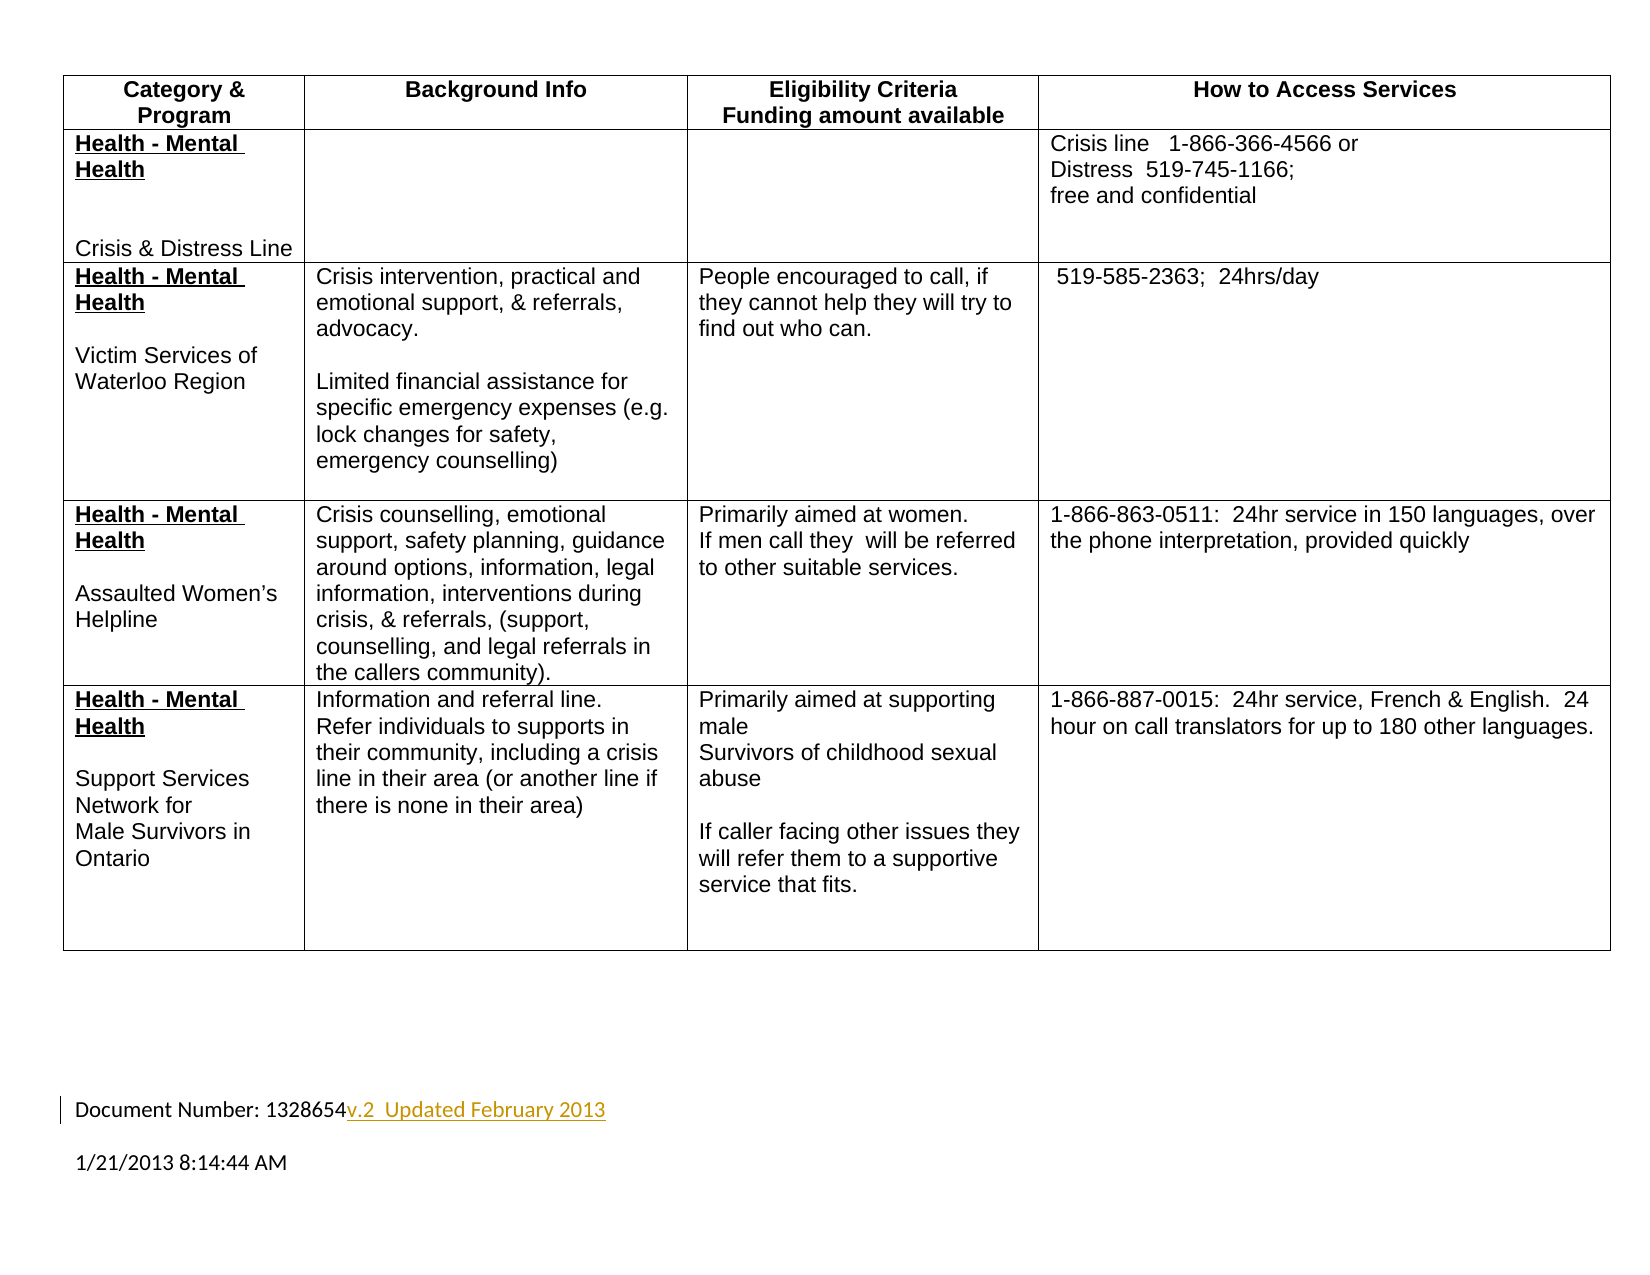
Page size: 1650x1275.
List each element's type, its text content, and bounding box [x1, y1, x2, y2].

table_cell Health - Mental Health Assaulted Women’s Helpline [64, 501, 304, 685]
table_header Eligibility Criteria Funding amount available [688, 76, 1038, 129]
table_cell Health - Mental Health Support Services Network for Male Survivors in Ontario [64, 686, 304, 950]
table_cell 1-866-863-0511: 24hr service in 150 languages, over the phone interpretation, provided quickly [1039, 501, 1610, 685]
table_cell People encouraged to call, if they cannot help they will try to find out who can. [688, 263, 1038, 500]
table_cell Crisis line 1-866-366-4566 or Distress 519-745-1166; free and confidential [1039, 130, 1610, 262]
table_cell Health - Mental Health Victim Services of Waterloo Region [64, 263, 304, 500]
table_cell Primarily aimed at women. If men call they will be referred to other suitable services. [688, 501, 1038, 685]
table_cell Crisis intervention, practical and emotional support, & referrals, advocacy. Limited financial assistance for specific emergency expenses (e.g. lock changes for safety, emergency counselling) [305, 263, 687, 500]
table_cell [688, 130, 1038, 262]
table_header How to Access Services [1039, 76, 1610, 129]
table_cell Information and referral line. Refer individuals to supports in their community, including a crisis line in their area (or another line if there is none in their area) [305, 686, 687, 950]
table_cell [305, 130, 687, 262]
table_cell 1-866-887-0015: 24hr service, French & English. 24 hour on call translators for up to 180 other languages. [1039, 686, 1610, 950]
table_cell Crisis counselling, emotional support, safety planning, guidance around options, information, legal information, interventions during crisis, & referrals, (support, counselling, and legal referrals in the callers community). [305, 501, 687, 685]
table_header Category & Program [64, 76, 304, 129]
table_cell Health - Mental Health Crisis & Distress Line [64, 130, 304, 262]
table_cell Primarily aimed at supporting male Survivors of childhood sexual abuse If caller facing other issues they will refer them to a supportive service that fits. [688, 686, 1038, 950]
table_cell 519-585-2363; 24hrs/day [1039, 263, 1610, 500]
table_header Background Info [305, 76, 687, 129]
